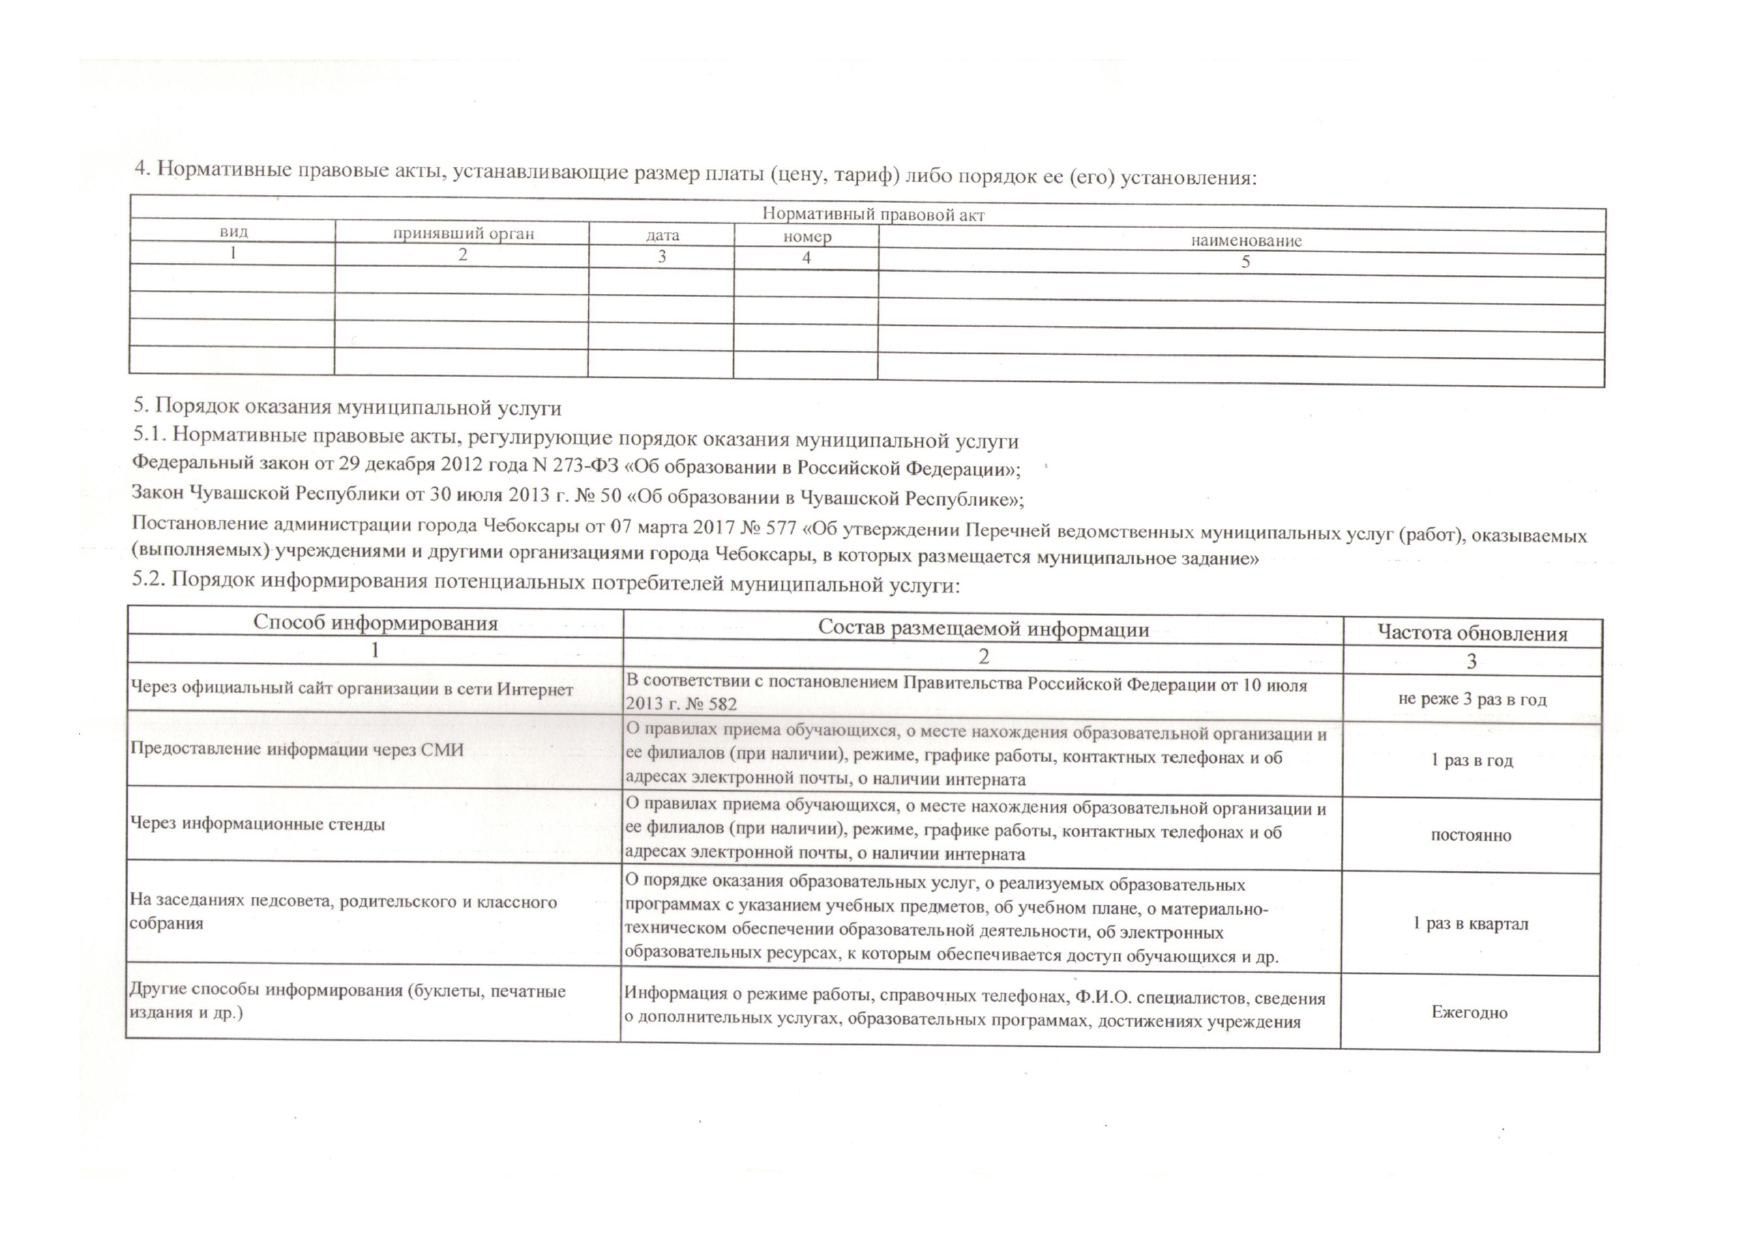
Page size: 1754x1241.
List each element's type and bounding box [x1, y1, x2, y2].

picture [59, 59, 1646, 1179]
